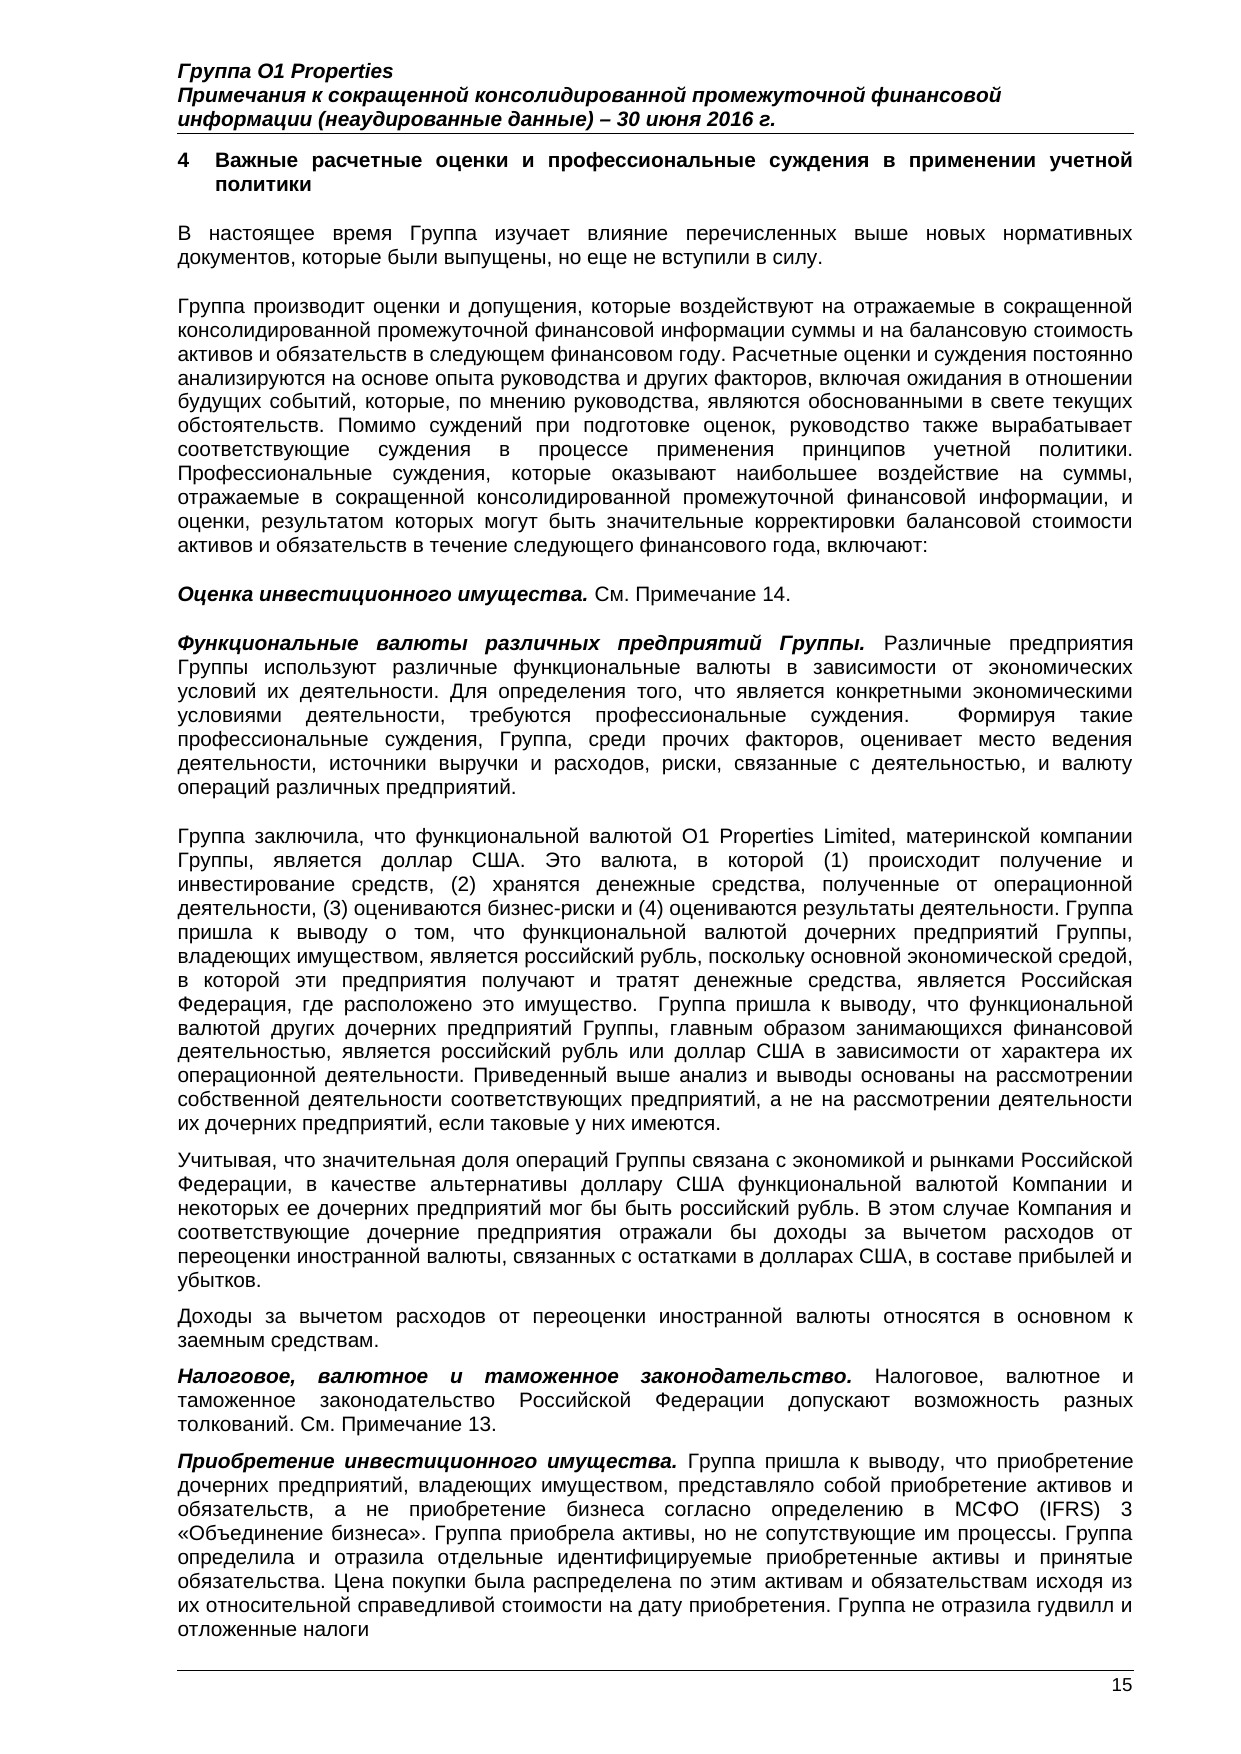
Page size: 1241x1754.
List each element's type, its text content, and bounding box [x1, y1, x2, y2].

text Группа заключила, что функциональной валютой O1 Properties Limited, материнской компании Группы, является доллар США. Это валюта, в которой (1) происходит получение и инвестирование средств, (2) хранятся денежные средства, полученные от операционной деятельности, (3) оцениваются бизнес-риски и (4) оцениваются результаты деятельности. Группа пришла к выводу о том, что функциональной валютой дочерних предприятий Группы, владеющих имуществом, является российский рубль, поскольку основной экономической средой, в которой эти предприятия получают и тратят денежные средства, является Российская Федерация, где расположено это имущество. Группа пришла к выводу, что функциональной валютой других дочерних предприятий Группы, главным образом занимающихся финансовой деятельностью, является российский рубль или доллар США в зависимости от характера их операционной деятельности. Приведенный выше анализ и выводы основаны на рассмотрении собственной деятельности соответствующих предприятий, а не на рассмотрении деятельности их дочерних предприятий, если таковые у них имеются. [177, 824, 1134, 1135]
text Приобретение инвестиционного имущества. Группа пришла к выводу, что приобретение дочерних предприятий, владеющих имуществом, представляло собой приобретение активов и обязательств, а не приобретение бизнеса согласно определению в МСФО (IFRS) 3 «Объединение бизнеса». Группа приобрела активы, но не сопутствующие им процессы. Группа определила и отразила отдельные идентифицируемые приобретенные активы и принятые обязательства. Цена покупки была распределена по этим активам и обязательствам исходя из их относительной справедливой стоимости на дату приобретения. Группа не отразила гудвилл и отложенные налоги [177, 1449, 1134, 1640]
subtitle Важные расчетные оценки и профессиональные суждения в применении учетной политики [177, 148, 1134, 196]
text В настоящее время Группа изучает влияние перечисленных выше новых нормативных документов, которые были выпущены, но еще не вступили в силу. [177, 221, 1134, 268]
text Учитывая, что значительная доля операций Группы связана с экономикой и рынками Российской Федерации, в качестве альтернативы доллару США функциональной валютой Компании и некоторых ее дочерних предприятий мог бы быть российский рубль. В этом случае Компания и соответствующие дочерние предприятия отражали бы доходы за вычетом расходов от переоценки иностранной валюты, связанных с остатками в долларах США, в составе прибылей и убытков. [177, 1148, 1134, 1291]
text Группа производит оценки и допущения, которые воздействуют на отражаемые в сокращенной консолидированной промежуточной финансовой информации суммы и на балансовую стоимость активов и обязательств в следующем финансовом году. Расчетные оценки и суждения постоянно анализируются на основе опыта руководства и других факторов, включая ожидания в отношении будущих событий, которые, по мнению руководства, являются обоснованными в свете текущих обстоятельств. Помимо суждений при подготовке оценок, руководство также вырабатывает соответствующие суждения в процессе применения принципов учетной политики. Профессиональные суждения, которые оказывают наибольшее воздействие на суммы, отражаемые в сокращенной консолидированной промежуточной финансовой информации, и оценки, результатом которых могут быть значительные корректировки балансовой стоимости активов и обязательств в течение следующего финансового года, включают: [177, 293, 1134, 557]
text Оценка инвестиционного имущества. См. Примечание 14. [177, 582, 1134, 606]
text Функциональные валюты различных предприятий Группы. Различные предприятия Группы используют различные функциональные валюты в зависимости от экономических условий их деятельности. Для определения того, что является конкретными экономическими условиями деятельности, требуются профессиональные суждения. Формируя такие профессиональные суждения, Группа, среди прочих факторов, оценивает место ведения деятельности, источники выручки и расходов, риски, связанные с деятельностью, и валюту операций различных предприятий. [177, 631, 1134, 799]
text Налоговое, валютное и таможенное законодательство. Налоговое, валютное и таможенное законодательство Российской Федерации допускают возможность разных толкований. См. Примечание 13. [177, 1364, 1134, 1436]
text Доходы за вычетом расходов от переоценки иностранной валюты относятся в основном к заемным средствам. [177, 1304, 1134, 1352]
